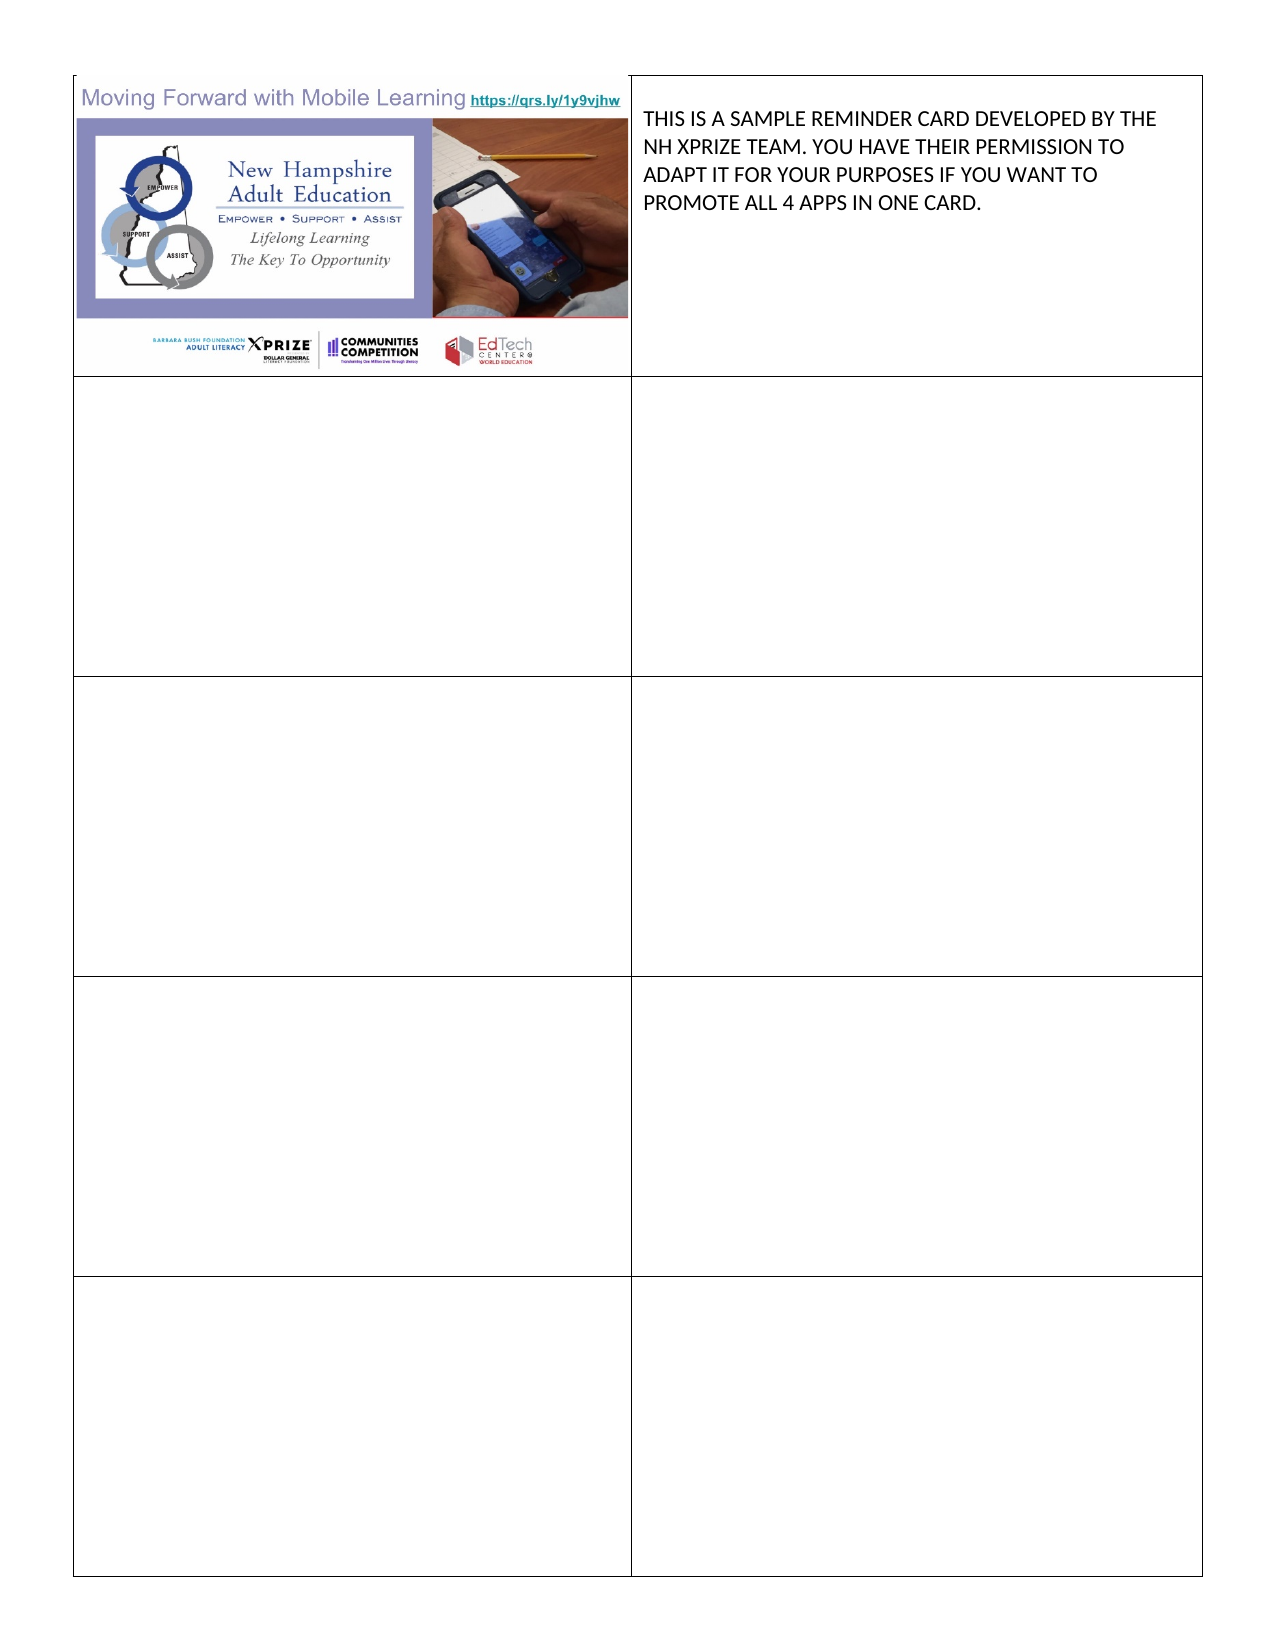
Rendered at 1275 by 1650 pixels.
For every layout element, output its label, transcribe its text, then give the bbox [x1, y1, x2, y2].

table_cell [74, 377, 631, 676]
table_cell [632, 377, 1202, 676]
table_cell [632, 1277, 1202, 1576]
table_cell [74, 1277, 631, 1576]
table_cell [632, 977, 1202, 1276]
picture [76, 75, 629, 376]
table_cell [74, 977, 631, 1276]
table_cell [74, 677, 631, 976]
table_header THIS IS A SAMPLE REMINDER CARD DEVELOPED BY THE NH XPRIZE TEAM. YOU HAVE THEIR PERMISSION TO ADAPT IT FOR YOUR PURPOSES IF YOU WANT TO PROMOTE ALL 4 APPS IN ONE CARD. [632, 76, 1202, 376]
table_cell [632, 677, 1202, 976]
